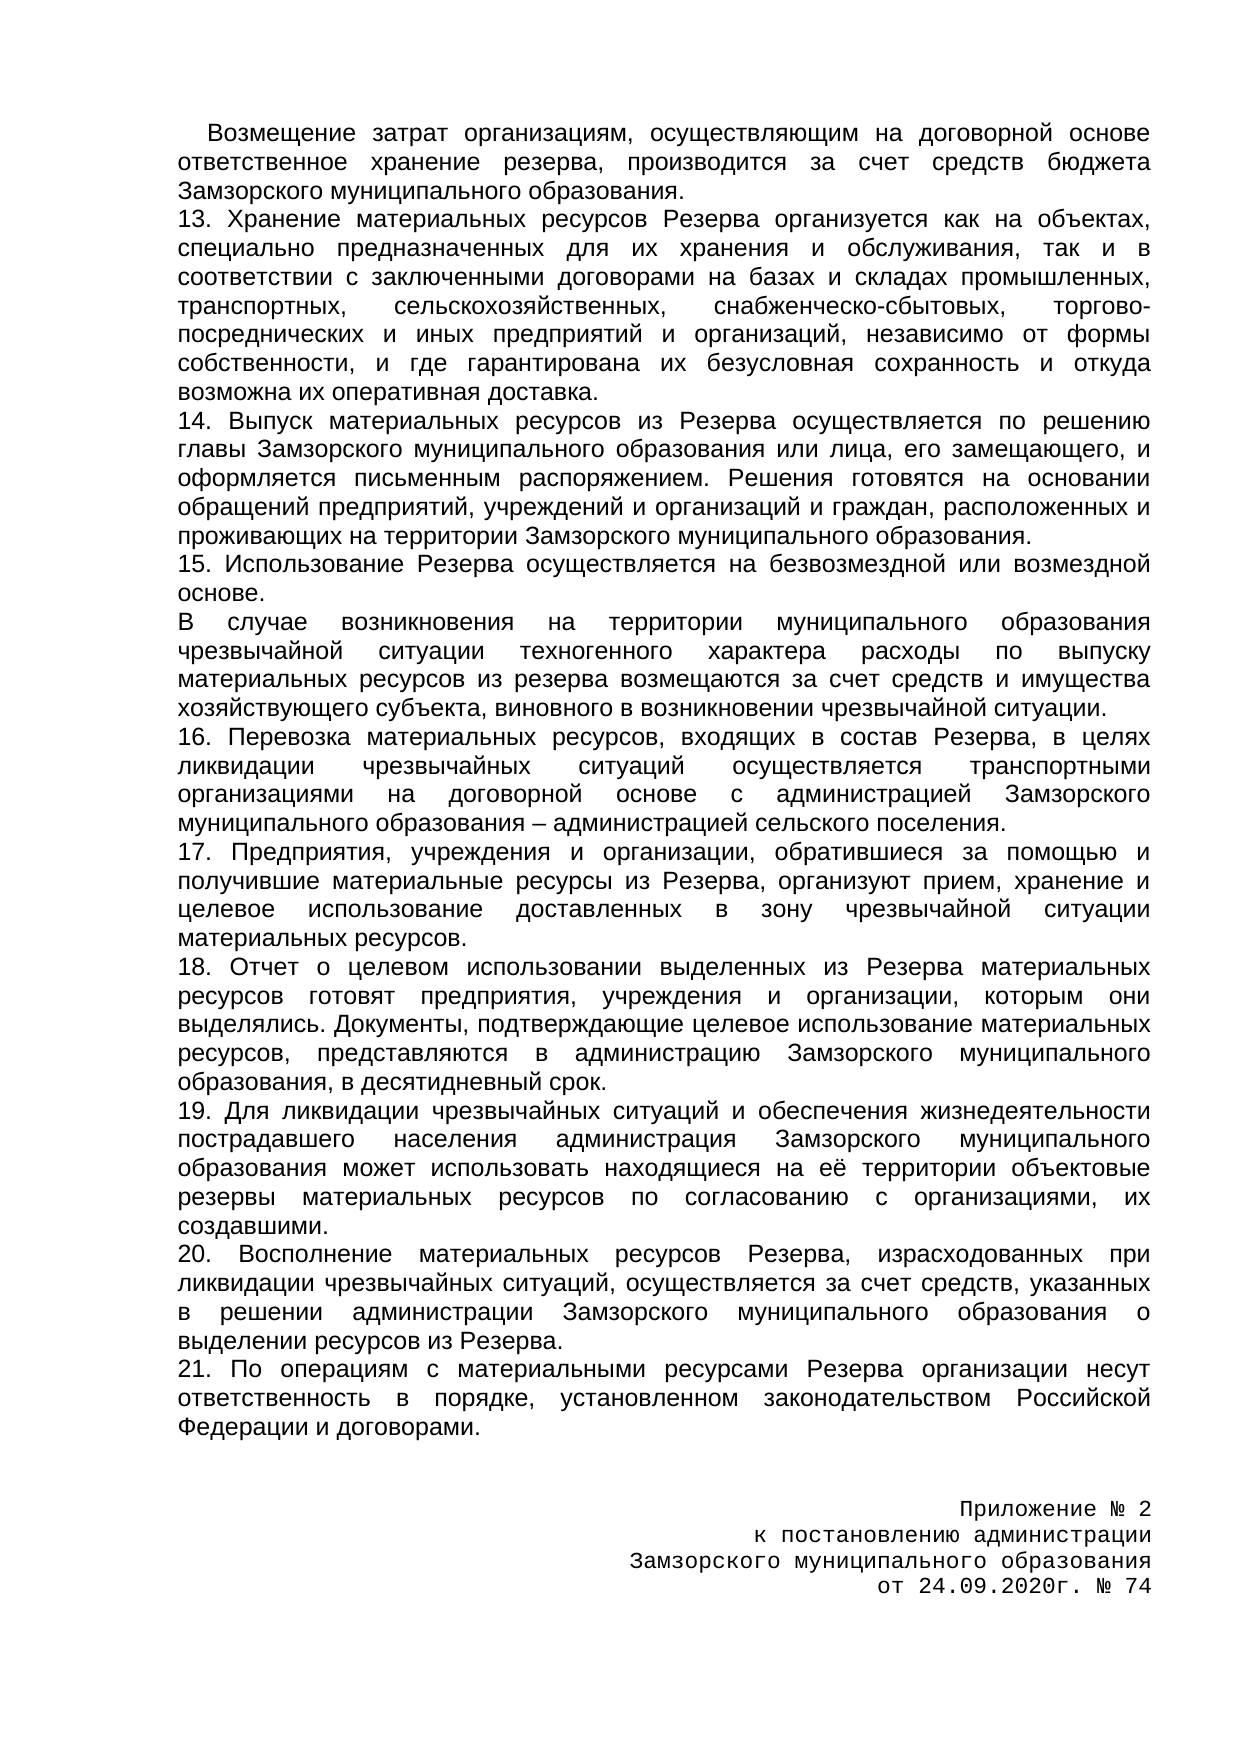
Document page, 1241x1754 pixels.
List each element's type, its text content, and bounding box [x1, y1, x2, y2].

text Приложение № 2 [177, 1497, 1152, 1523]
text 18. Отчет о целевом использовании выделенных из Резерва материальных ресурсов готовят предприятия, учреждения и организации, которым они выделялись. Документы, подтверждающие целевое использование материальных ресурсов, представляются в администрацию Замзорского муниципального образования, в десятидневный срок. [177, 952, 1152, 1096]
text 16. Перевозка материальных ресурсов, входящих в состав Резерва, в целях ликвидации чрезвычайных ситуаций осуществляется транспортными организациями на договорной основе с администрацией Замзорского муниципального образования – администрацией сельского поселения. [177, 722, 1152, 837]
text от 24.09.2020г. № 74 [177, 1575, 1152, 1601]
text 15. Использование Резерва осуществляется на безвозмездной или возмездной основе. [177, 549, 1152, 607]
text В случае возникновения на территории муниципального образования чрезвычайной ситуации техногенного характера расходы по выпуску материальных ресурсов из резерва возмещаются за счет средств и имущества хозяйствующего субъекта, виновного в возникновении чрезвычайной ситуации. [177, 607, 1152, 722]
text 17. Предприятия, учреждения и организации, обратившиеся за помощью и получившие материальные ресурсы из Резерва, организуют прием, хранение и целевое использование доставленных в зону чрезвычайной ситуации материальных ресурсов. [177, 837, 1152, 952]
text Возмещение затрат организациям, осуществляющим на договорной основе ответственное хранение резерва, производится за счет средств бюджета Замзорского муниципального образования. [177, 118, 1152, 204]
text к постановлению администрации [177, 1523, 1152, 1549]
text 21. По операциям с материальными ресурсами Резерва организации несут ответственность в порядке, установленном законодательством Российской Федерации и договорами. [177, 1354, 1152, 1441]
text Замзорского муниципального образования [177, 1549, 1152, 1575]
text 20. Восполнение материальных ресурсов Резерва, израсходованных при ликвидации чрезвычайных ситуаций, осуществляется за счет средств, указанных в решении администрации Замзорского муниципального образования о выделении ресурсов из Резерва. [177, 1239, 1152, 1354]
text 14. Выпуск материальных ресурсов из Резерва осуществляется по решению главы Замзорского муниципального образования или лица, его замещающего, и оформляется письменным распоряжением. Решения готовятся на основании обращений предприятий, учреждений и организаций и граждан, расположенных и проживающих на территории Замзорского муниципального образования. [177, 406, 1152, 549]
text 19. Для ликвидации чрезвычайных ситуаций и обеспечения жизнедеятельности пострадавшего населения администрация Замзорского муниципального образования может использовать находящиеся на её территории объектовые резервы материальных ресурсов по согласованию с организациями, их создавшими. [177, 1096, 1152, 1239]
text 13. Хранение материальных ресурсов Резерва организуется как на объектах, специально предназначенных для их хранения и обслуживания, так и в соответствии с заключенными договорами на базах и складах промышленных, транспортных, сельскохозяйственных, снабженческо-сбытовых, торгово-посреднических и иных предприятий и организаций, независимо от формы собственности, и где гарантирована их безусловная сохранность и откуда возможна их оперативная доставка. [177, 204, 1152, 406]
